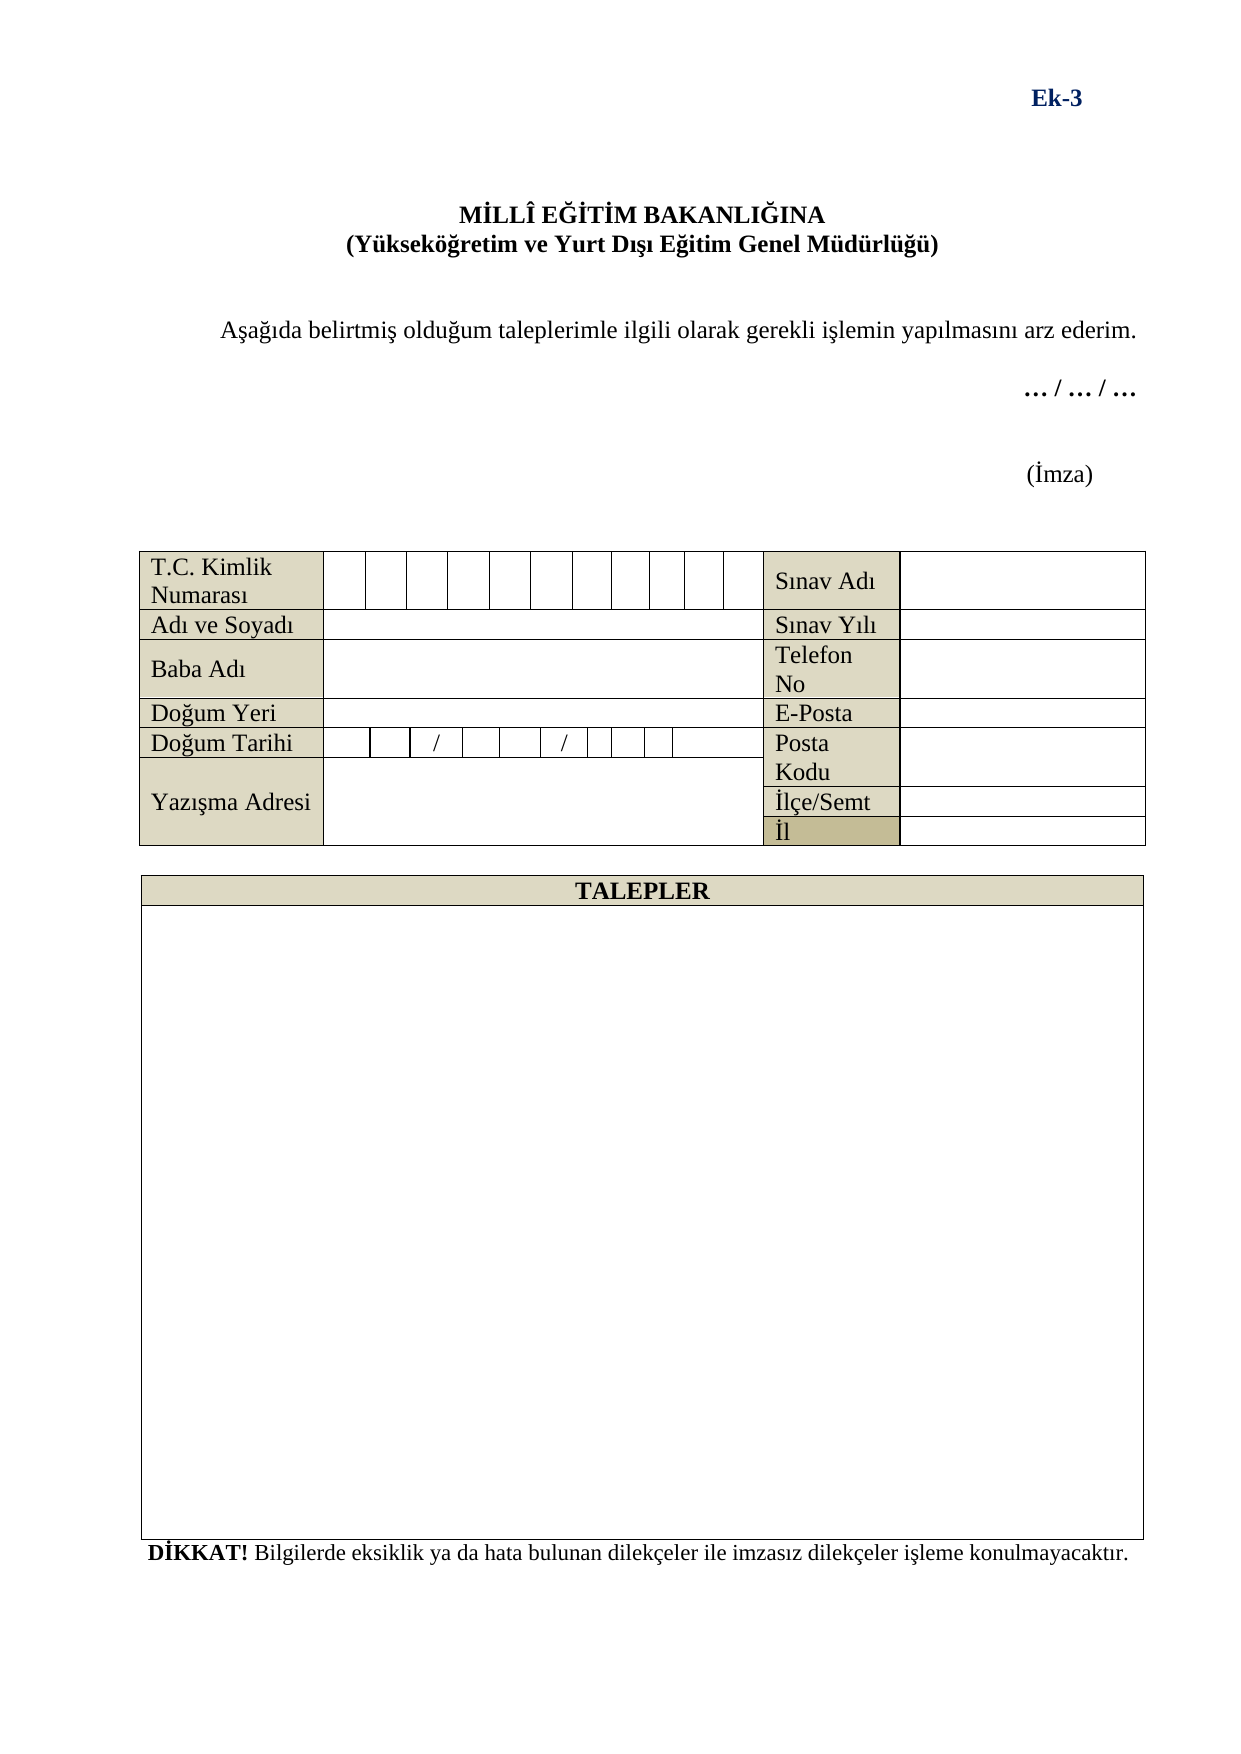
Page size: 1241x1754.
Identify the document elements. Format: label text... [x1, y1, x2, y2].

table_cell [324, 758, 763, 845]
table_header T.C. Kimlik Numarası [140, 552, 323, 609]
table_cell E-Posta [764, 699, 899, 727]
text DİKKAT! Bilgilerde eksiklik ya da hata bulunan dilekçeler ile imzasız dilekçeler işleme konulmayacaktır. [148, 1540, 1137, 1566]
table_header [407, 552, 447, 609]
table_cell İlçe/Semt [764, 787, 899, 816]
text MİLLÎ EĞİTİM BAKANLIĞINA [148, 200, 1137, 229]
table_cell [901, 699, 1145, 727]
table_cell Telefon No [764, 640, 899, 697]
table_cell [324, 640, 763, 697]
table_cell Baba Adı [140, 640, 323, 697]
text (İmza) [148, 459, 1137, 488]
table_header [685, 552, 723, 609]
table_cell [500, 728, 540, 757]
table_header Sınav Adı [764, 552, 899, 609]
text Aşağıda belirtmiş olduğum taleplerimle ilgili olarak gerekli işlemin yapılmasını arz ederim. [148, 315, 1137, 344]
table_cell Posta Kodu [764, 728, 899, 786]
table_header [531, 552, 572, 609]
table_cell / [411, 728, 462, 757]
text (Yükseköğretim ve Yurt Dışı Eğitim Genel Müdürlüğü) [148, 229, 1137, 258]
table_header [901, 552, 1145, 609]
table_cell Yazışma Adresi [140, 758, 323, 845]
table_cell [612, 728, 644, 757]
table_header TALEPLER [142, 876, 1143, 905]
text … / … / … [148, 373, 1137, 401]
table_cell Sınav Yılı [764, 610, 899, 639]
table_cell [588, 728, 611, 757]
table_header [650, 552, 684, 609]
table_header [724, 552, 763, 609]
table_header [366, 552, 406, 609]
table_cell [901, 787, 1145, 816]
table_cell / [541, 728, 587, 757]
table_cell [463, 728, 499, 757]
table_cell Adı ve Soyadı [140, 610, 323, 639]
table_cell [324, 610, 763, 639]
table_header [324, 552, 365, 609]
table_header [490, 552, 530, 609]
table_header [573, 552, 611, 609]
table_cell [142, 906, 1143, 1538]
table_cell [673, 728, 763, 757]
table_cell [324, 728, 369, 757]
table_header [612, 552, 649, 609]
table_cell [901, 817, 1145, 845]
table_cell [371, 728, 409, 757]
table_cell [901, 610, 1145, 639]
table_cell Doğum Tarihi [140, 728, 323, 757]
table_cell [324, 699, 763, 727]
table_header [448, 552, 489, 609]
table_cell [901, 728, 1145, 786]
table_cell [901, 640, 1145, 697]
table_cell Doğum Yeri [140, 699, 323, 727]
table_cell İl [764, 817, 899, 845]
table_cell [645, 728, 672, 757]
